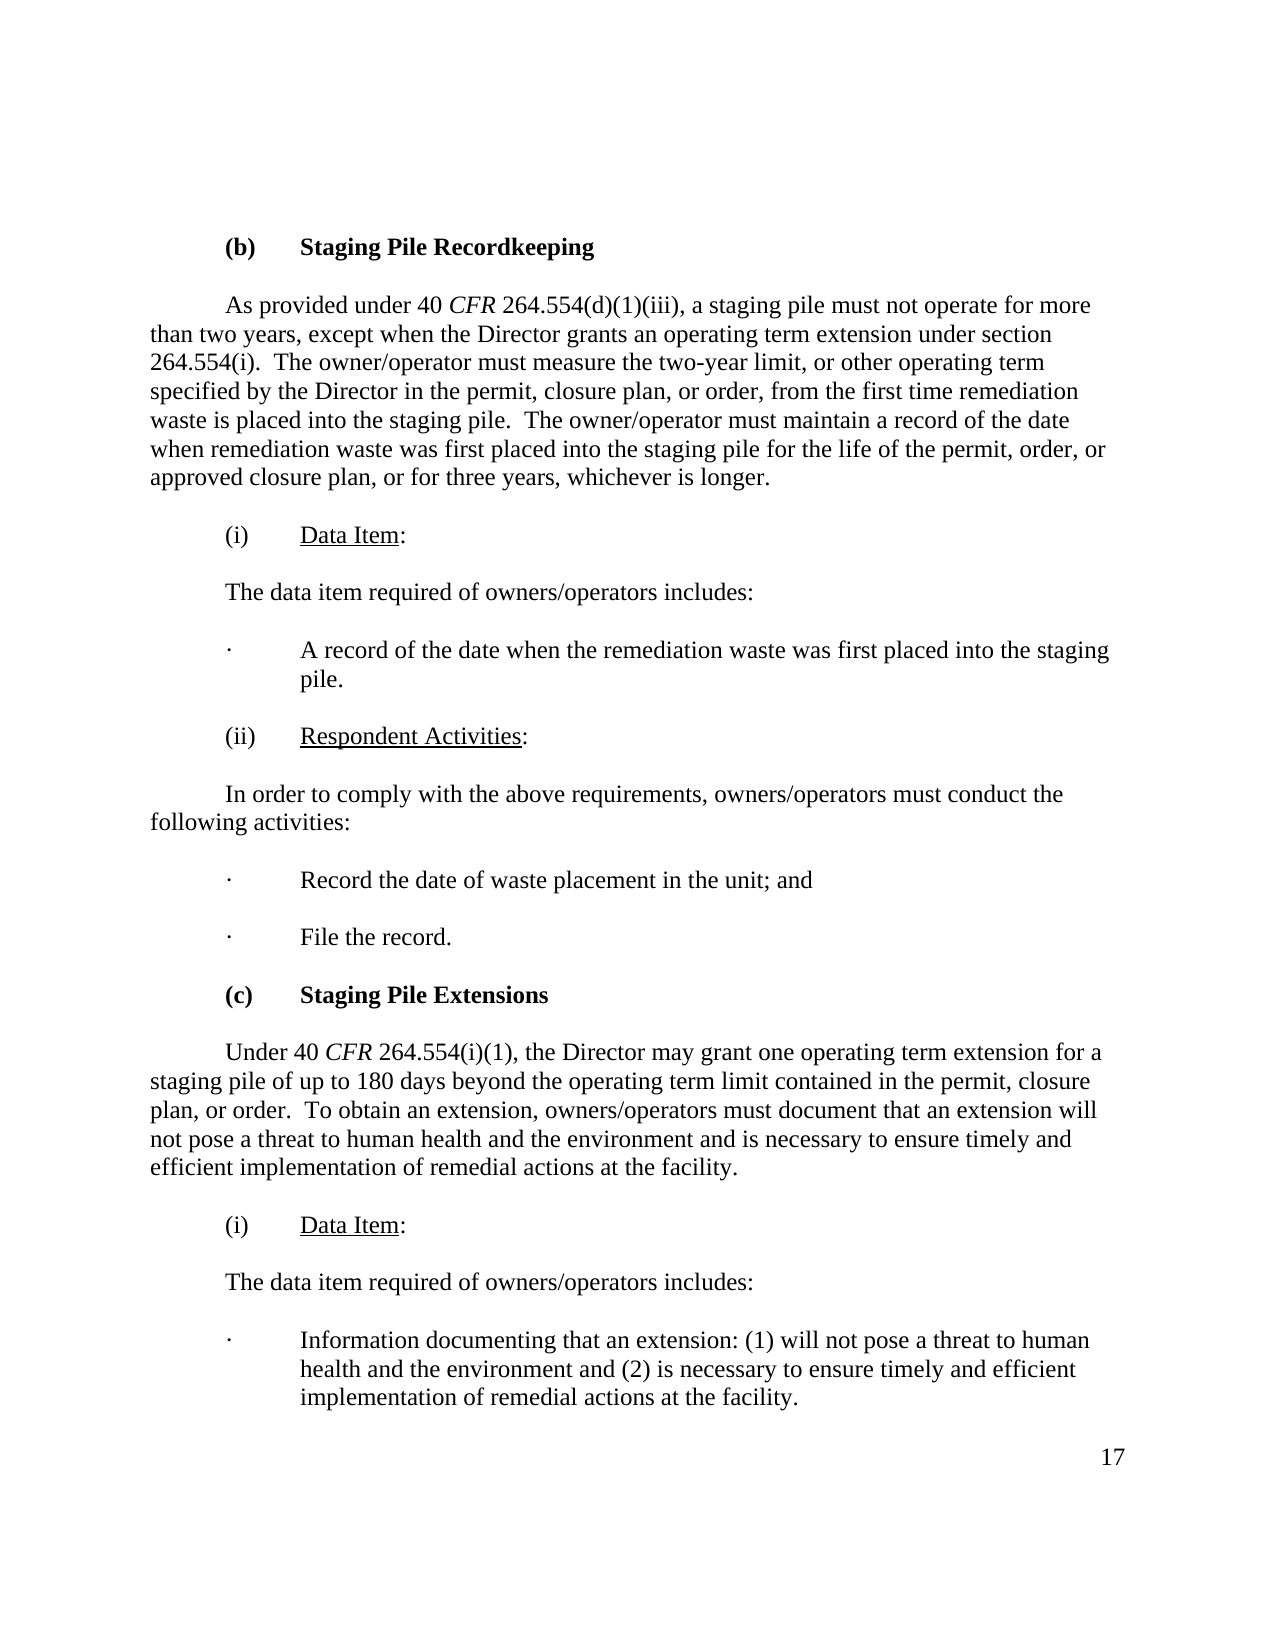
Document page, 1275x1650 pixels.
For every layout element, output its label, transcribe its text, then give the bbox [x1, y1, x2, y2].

text Under 40 CFR 264.554(i)(1), the Director may grant one operating term extension for a staging pile of up to 180 days beyond the operating term limit contained in the permit, closure plan, or order. To obtain an extension, owners/operators must document that an extension will not pose a threat to human health and the environment and is necessary to ensure timely and efficient implementation of remedial actions at the facility. [150, 1037, 1125, 1181]
list Record the date of waste placement in the unit; and [225, 865, 1125, 894]
text As provided under 40 CFR 264.554(d)(1)(iii), a staging pile must not operate for more than two years, except when the Director grants an operating term extension under section 264.554(i). The owner/operator must measure the two-year limit, or other operating term specified by the Director in the permit, closure plan, or order, from the first time remediation waste is placed into the staging pile. The owner/operator must maintain a record of the date when remediation waste was first placed into the staging pile for the life of the permit, order, or approved closure plan, or for three years, whichever is longer. [150, 290, 1125, 491]
text (ii) Respondent Activities: [225, 721, 1125, 750]
text (c) Staging Pile Extensions [225, 980, 1125, 1009]
text (i) Data Item: [225, 520, 1125, 549]
text (i) Data Item: [225, 1210, 1125, 1239]
list Information documenting that an extension: (1) will not pose a threat to human health and the environment and (2) is necessary to ensure timely and efficient implementation of remedial actions at the facility. [225, 1325, 1125, 1411]
text (b) Staging Pile Recordkeeping [225, 232, 1125, 261]
text The data item required of owners/operators includes: [150, 577, 1125, 606]
text In order to comply with the above requirements, owners/operators must conduct the following activities: [150, 779, 1125, 836]
list A record of the date when the remediation waste was first placed into the staging pile. [225, 635, 1125, 692]
text The data item required of owners/operators includes: [150, 1267, 1125, 1296]
list File the record. [225, 922, 1125, 951]
